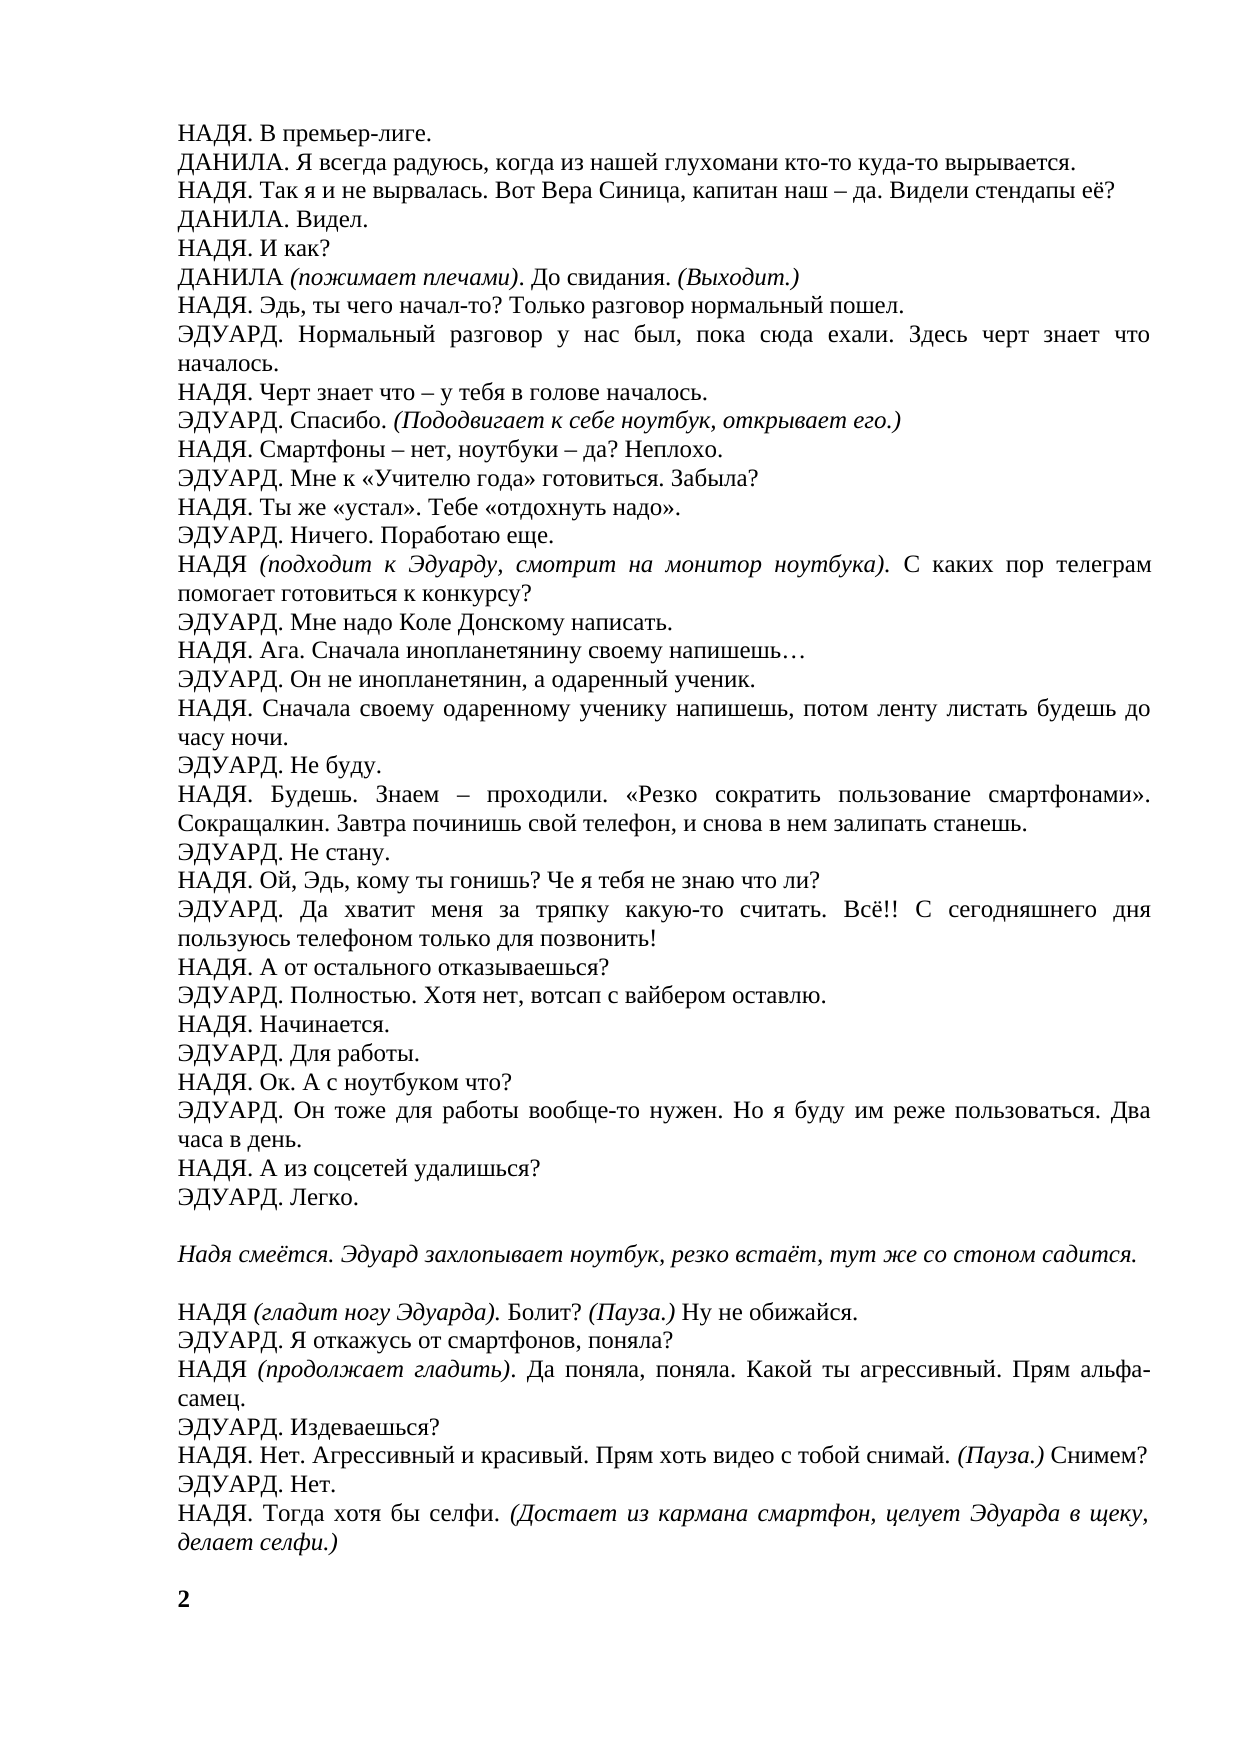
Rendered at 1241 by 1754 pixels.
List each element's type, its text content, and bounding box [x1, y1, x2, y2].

text ЭДУАРД. Легко. [177, 1182, 1152, 1211]
text НАДЯ. Нет. Агрессивный и красивый. Прям хоть видео с тобой снимай. (Пауза.) Снимем? [177, 1441, 1152, 1469]
text НАДЯ. Будешь. Знаем – проходили. «Резко сократить пользование смартфонами». Сокращалкин. Завтра починишь свой телефон, и снова в нем залипать станешь. [177, 779, 1152, 837]
text НАДЯ. Черт знает что – у тебя в голове началось. [177, 377, 1152, 406]
text ЭДУАРД. Нормальный разговор у нас был, пока сюда ехали. Здесь черт знает что началось. [177, 319, 1152, 377]
text НАДЯ. Смартфоны – нет, ноутбуки – да? Неплохо. [177, 434, 1152, 463]
text ЭДУАРД. Он не инопланетянин, а одаренный ученик. [177, 664, 1152, 693]
text ЭДУАРД. Мне к «Учителю года» готовиться. Забыла? [177, 463, 1152, 492]
text НАДЯ. Так я и не вырвалась. Вот Вера Синица, капитан наш – да. Видели стендапы её? [177, 176, 1152, 204]
text НАДЯ (продолжает гладить). Да поняла, поняла. Какой ты агрессивный. Прям альфа-самец. [177, 1354, 1152, 1412]
text ЭДУАРД. Он тоже для работы вообще-то нужен. Но я буду им реже пользоваться. Два часа в день. [177, 1096, 1152, 1153]
text ДАНИЛА. Я всегда радуюсь, когда из нашей глухомани кто-то куда-то вырывается. [177, 147, 1152, 176]
text НАДЯ. В премьер-лиге. [177, 118, 1152, 147]
text 2 [177, 1584, 1152, 1613]
text ЭДУАРД. Полностью. Хотя нет, вотсап с вайбером оставлю. [177, 981, 1152, 1009]
text ЭДУАРД. Не буду. [177, 751, 1152, 779]
text НАДЯ (гладит ногу Эдуарда). Болит? (Пауза.) Ну не обижайся. [177, 1297, 1152, 1326]
text ДАНИЛА (пожимает плечами). До свидания. (Выходит.) [177, 262, 1152, 291]
text ЭДУАРД. Ничего. Поработаю еще. [177, 521, 1152, 549]
text Надя смеётся. Эдуард захлопывает ноутбук, резко встаёт, тут же со стоном садится. [177, 1239, 1152, 1268]
text НАДЯ (подходит к Эдуарду, смотрит на монитор ноутбука). С каких пор телеграм помогает готовиться к конкурсу? [177, 549, 1152, 607]
text НАДЯ. Ой, Эдь, кому ты гонишь? Че я тебя не знаю что ли? [177, 866, 1152, 894]
text ЭДУАРД. Не стану. [177, 837, 1152, 866]
text ЭДУАРД. Мне надо Коле Донскому написать. [177, 607, 1152, 636]
text ЭДУАРД. Издеваешься? [177, 1412, 1152, 1441]
text ЭДУАРД. Спасибо. (Пододвигает к себе ноутбук, открывает его.) [177, 406, 1152, 434]
text ЭДУАРД. Да хватит меня за тряпку какую-то считать. Всё!! С сегодняшнего дня пользуюсь телефоном только для позвонить! [177, 894, 1152, 952]
text НАДЯ. А из соцсетей удалишься? [177, 1153, 1152, 1182]
text НАДЯ. Ага. Сначала инопланетянину своему напишешь… [177, 636, 1152, 664]
text ДАНИЛА. Видел. [177, 204, 1152, 233]
text ЭДУАРД. Для работы. [177, 1038, 1152, 1067]
text НАДЯ. Тогда хотя бы селфи. (Достает из кармана смартфон, целует Эдуарда в щеку, делает селфи.) [177, 1498, 1152, 1556]
text НАДЯ. Ок. А с ноутбуком что? [177, 1067, 1152, 1096]
text ЭДУАРД. Я откажусь от смартфонов, поняла? [177, 1326, 1152, 1354]
text НАДЯ. А от остального отказываешься? [177, 952, 1152, 981]
text НАДЯ. Ты же «устал». Тебе «отдохнуть надо». [177, 492, 1152, 521]
text НАДЯ. Начинается. [177, 1009, 1152, 1038]
text НАДЯ. И как? [177, 233, 1152, 262]
text НАДЯ. Эдь, ты чего начал-то? Только разговор нормальный пошел. [177, 291, 1152, 319]
text НАДЯ. Сначала своему одаренному ученику напишешь, потом ленту листать будешь до часу ночи. [177, 693, 1152, 751]
text ЭДУАРД. Нет. [177, 1469, 1152, 1498]
